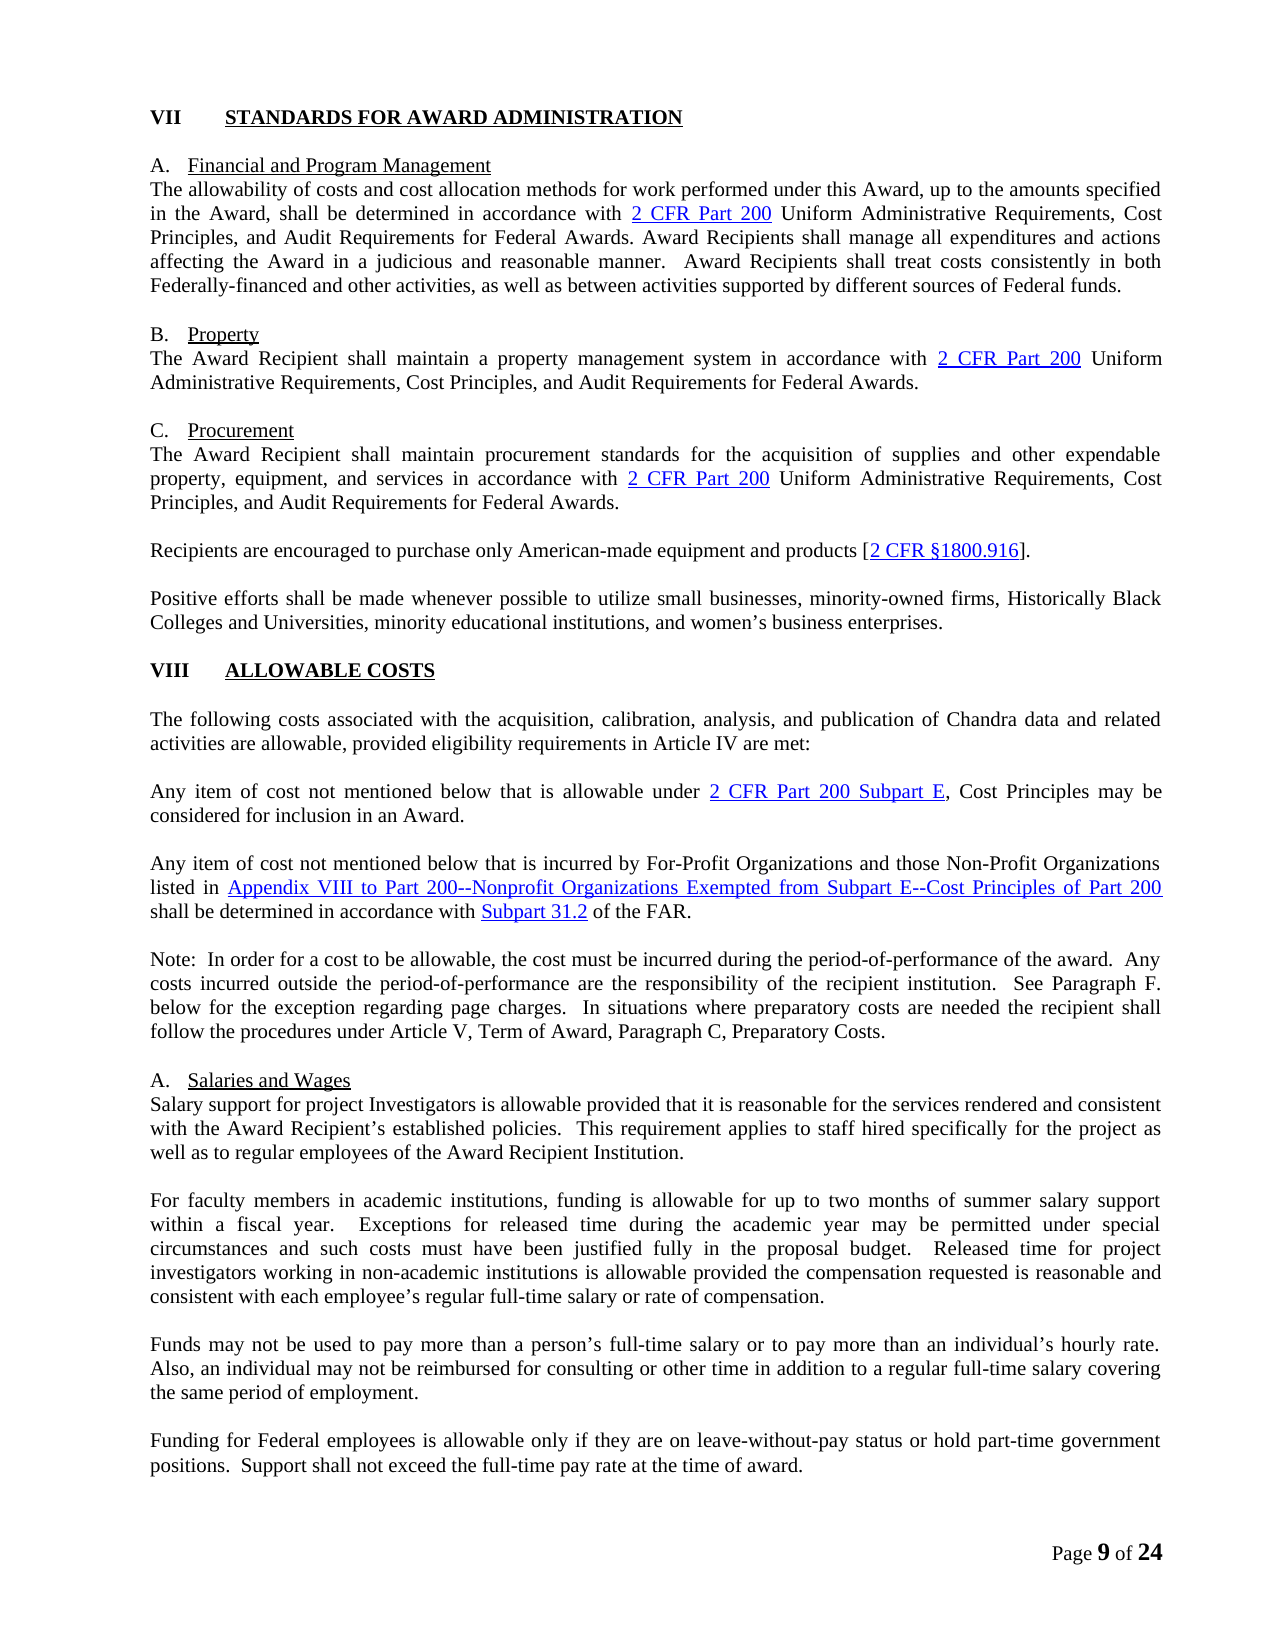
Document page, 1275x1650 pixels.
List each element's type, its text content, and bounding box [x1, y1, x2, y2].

text A. Financial and Program Management [150, 153, 1162, 177]
text Positive efforts shall be made whenever possible to utilize small businesses, minority-owned firms, Historically Black Colleges and Universities, minority educational institutions, and women’s business enterprises. [150, 586, 1162, 634]
text Any item of cost not mentioned below that is allowable under 2 CFR Part 200 Subpart E, Cost Principles may be considered for inclusion in an Award. [150, 779, 1162, 827]
text Funds may not be used to pay more than a person’s full-time salary or to pay more than an individual’s hourly rate. Also, an individual may not be reimbursed for consulting or other time in addition to a regular full-time salary covering the same period of employment. [150, 1332, 1162, 1404]
text VIII ALLOWABLE COSTS [150, 658, 1162, 682]
text The allowability of costs and cost allocation methods for work performed under this Award, up to the amounts specified in the Award, shall be determined in accordance with 2 CFR Part 200 Uniform Administrative Requirements, Cost Principles, and Audit Requirements for Federal Awards. Award Recipients shall manage all expenditures and actions affecting the Award in a judicious and reasonable manner. Award Recipients shall treat costs consistently in both Federally-financed and other activities, as well as between activities supported by different sources of Federal funds. [150, 177, 1162, 297]
text Salary support for project Investigators is allowable provided that it is reasonable for the services rendered and consistent with the Award Recipient’s established policies. This requirement applies to staff hired specifically for the project as well as to regular employees of the Award Recipient Institution. [150, 1092, 1162, 1164]
text For faculty members in academic institutions, funding is allowable for up to two months of summer salary support within a fiscal year. Exceptions for released time during the academic year may be permitted under special circumstances and such costs must have been justified fully in the proposal budget. Released time for project investigators working in non-academic institutions is allowable provided the compensation requested is reasonable and consistent with each employee’s regular full-time salary or rate of compensation. [150, 1188, 1162, 1308]
text Funding for Federal employees is allowable only if they are on leave-without-pay status or hold part-time government positions. Support shall not exceed the full-time pay rate at the time of award. [150, 1428, 1162, 1477]
text The following costs associated with the acquisition, calibration, analysis, and publication of Chandra data and related activities are allowable, provided eligibility requirements in Article IV are met: [150, 707, 1162, 755]
text C. Procurement [150, 418, 1162, 442]
text The Award Recipient shall maintain a property management system in accordance with 2 CFR Part 200 Uniform Administrative Requirements, Cost Principles, and Audit Requirements for Federal Awards. [150, 346, 1162, 394]
text Note: In order for a cost to be allowable, the cost must be incurred during the period-of-performance of the award. Any costs incurred outside the period-of-performance are the responsibility of the recipient institution. See Paragraph F. below for the exception regarding page charges. In situations where preparatory costs are needed the recipient shall follow the procedures under Article V, Term of Award, Paragraph C, Preparatory Costs. [150, 947, 1162, 1043]
text Recipients are encouraged to purchase only American-made equipment and products [2 CFR §1800.916]. [150, 538, 1162, 562]
text The Award Recipient shall maintain procurement standards for the acquisition of supplies and other expendable property, equipment, and services in accordance with 2 CFR Part 200 Uniform Administrative Requirements, Cost Principles, and Audit Requirements for Federal Awards. [150, 442, 1162, 514]
text VII STANDARDS FOR AWARD ADMINISTRATION [150, 105, 1162, 129]
text Any item of cost not mentioned below that is incurred by For-Profit Organizations and those Non-Profit Organizations listed in Appendix VIII to Part 200--Nonprofit Organizations Exempted from Subpart E--Cost Principles of Part 200 shall be determined in accordance with Subpart 31.2 of the FAR. [150, 851, 1162, 923]
text A. Salaries and Wages [150, 1067, 1162, 1092]
text B. Property [150, 322, 1162, 346]
